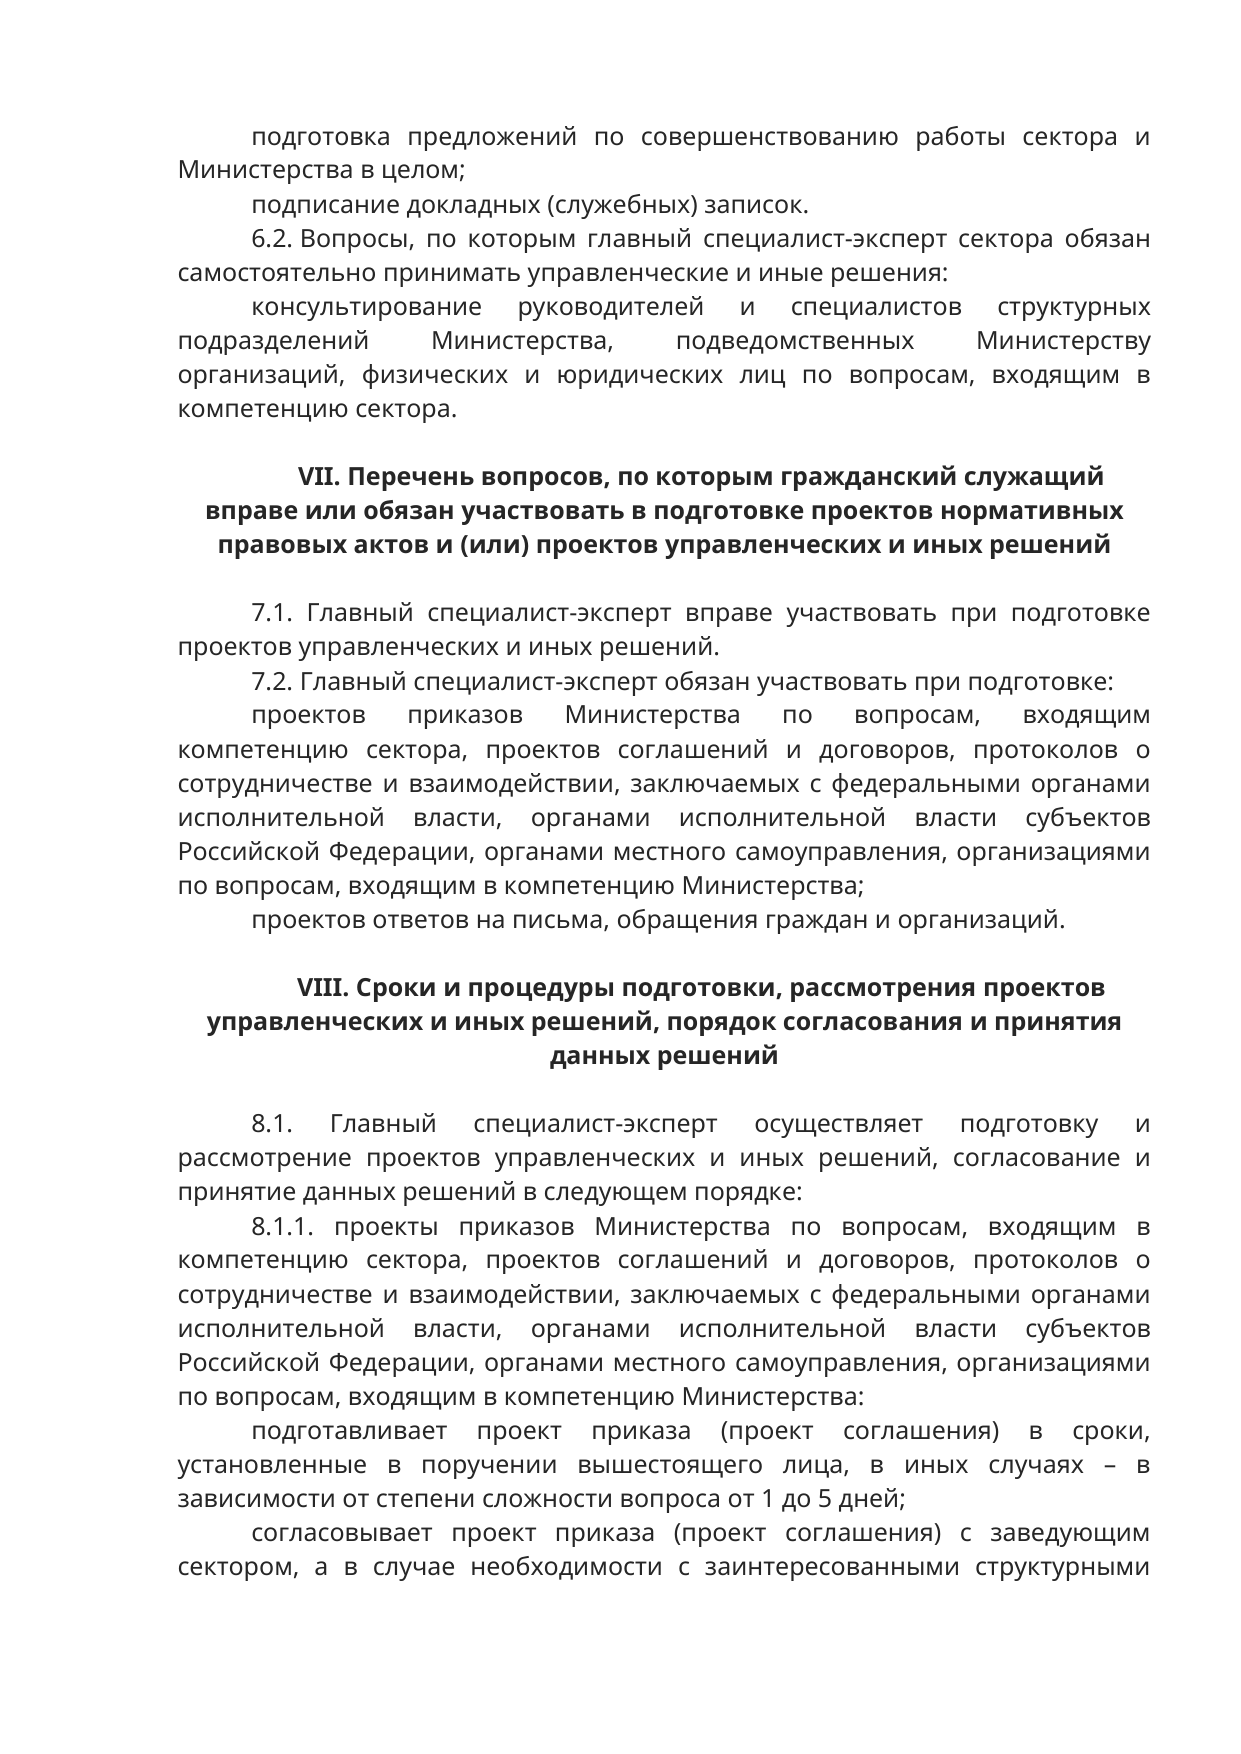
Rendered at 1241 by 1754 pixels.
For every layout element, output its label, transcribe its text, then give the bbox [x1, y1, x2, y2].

text подготавливает проект приказа (проект соглашения) в сроки, установленные в поручении вышестоящего лица, в иных случаях – в зависимости от степени сложности вопроса от 1 до 5 дней; [177, 1412, 1152, 1515]
text 6.2. Вопросы, по которым главный специалист-эксперт сектора обязан самостоятельно принимать управленческие и иные решения: [177, 220, 1152, 288]
text VIII. Сроки и процедуры подготовки, рассмотрения проектов управленческих и иных решений, порядок согласования и принятия данных решений [177, 970, 1152, 1072]
text консультирование руководителей и специалистов структурных подразделений Министерства, подведомственных Министерству организаций, физических и юридических лиц по вопросам, входящим в компетенцию сектора. [177, 288, 1152, 425]
text 8.1. Главный специалист-эксперт осуществляет подготовку и рассмотрение проектов управленческих и иных решений, согласование и принятие данных решений в следующем порядке: [177, 1106, 1152, 1208]
text 7.1. Главный специалист-эксперт вправе участвовать при подготовке проектов управленческих и иных решений. [177, 595, 1152, 663]
text подготовка предложений по совершенствованию работы сектора и Министерства в целом; [177, 118, 1152, 186]
text VII. Перечень вопросов, по которым гражданский служащий вправе или обязан участвовать в подготовке проектов нормативных правовых актов и (или) проектов управленческих и иных решений [177, 459, 1152, 561]
text 7.2. Главный специалист-эксперт обязан участвовать при подготовке: [177, 663, 1152, 697]
text проектов ответов на письма, обращения граждан и организаций. [177, 902, 1152, 936]
text подписание докладных (служебных) записок. [177, 186, 1152, 220]
text проектов приказов Министерства по вопросам, входящим компетенцию сектора, проектов соглашений и договоров, протоколов о сотрудничестве и взаимодействии, заключаемых с федеральными органами исполнительной власти, органами исполнительной власти субъектов Российской Федерации, органами местного самоуправления, организациями по вопросам, входящим в компетенцию Министерства; [177, 697, 1152, 902]
text 8.1.1. проекты приказов Министерства по вопросам, входящим в компетенцию сектора, проектов соглашений и договоров, протоколов о сотрудничестве и взаимодействии, заключаемых с федеральными органами исполнительной власти, органами исполнительной власти субъектов Российской Федерации, органами местного самоуправления, организациями по вопросам, входящим в компетенцию Министерства: [177, 1208, 1152, 1412]
